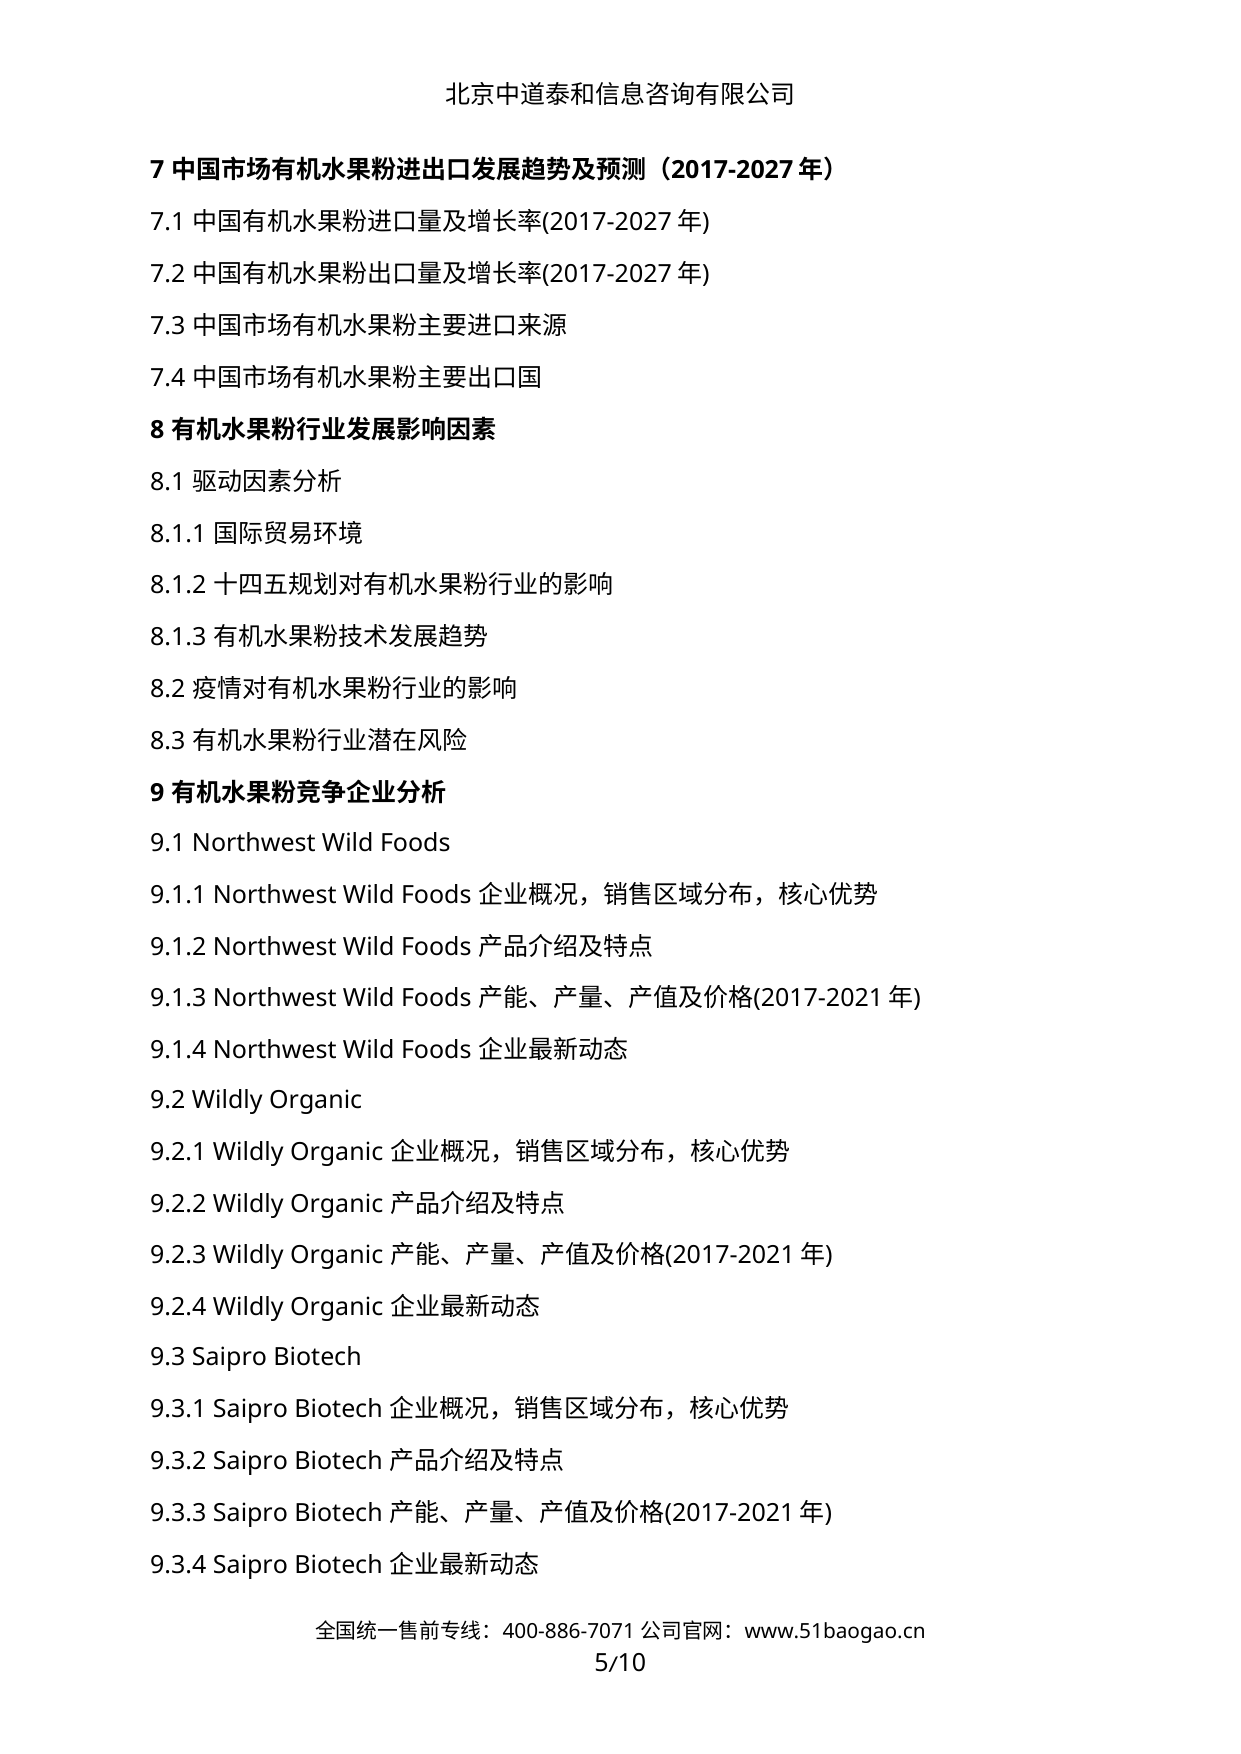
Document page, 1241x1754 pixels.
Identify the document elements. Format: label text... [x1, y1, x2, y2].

text 9.2 Wildly Organic [150, 1082, 1090, 1116]
text 8.2 疫情对有机水果粉行业的影响 [150, 669, 1090, 705]
text 9.3.2 Saipro Biotech 产品介绍及特点 [150, 1440, 1090, 1477]
text 7.3 中国市场有机水果粉主要进口来源 [150, 306, 1090, 342]
text 9.2.3 Wildly Organic 产能、产量、产值及价格(2017-2021年) [150, 1235, 1090, 1271]
text 7.2 中国有机水果粉出口量及增长率(2017-2027年) [150, 254, 1090, 290]
text 7 中国市场有机水果粉进出口发展趋势及预测（2017-2027年） [150, 150, 1090, 186]
text 8.1.2 十四五规划对有机水果粉行业的影响 [150, 565, 1090, 601]
text 9.3.4 Saipro Biotech 企业最新动态 [150, 1544, 1090, 1580]
text 9.1.1 Northwest Wild Foods 企业概况，销售区域分布，核心优势 [150, 874, 1090, 910]
text 9.1.3 Northwest Wild Foods 产能、产量、产值及价格(2017-2021年) [150, 978, 1090, 1014]
text 8.1.3 有机水果粉技术发展趋势 [150, 617, 1090, 653]
text 9.1 Northwest Wild Foods [150, 824, 1090, 858]
text 7.1 中国有机水果粉进口量及增长率(2017-2027年) [150, 202, 1090, 238]
text 8 有机水果粉行业发展影响因素 [150, 409, 1090, 446]
text 9.1.4 Northwest Wild Foods 企业最新动态 [150, 1030, 1090, 1066]
text 8.1.1 国际贸易环境 [150, 513, 1090, 549]
text 9.3.1 Saipro Biotech 企业概况，销售区域分布，核心优势 [150, 1388, 1090, 1425]
text 9.1.2 Northwest Wild Foods 产品介绍及特点 [150, 926, 1090, 962]
text 9.2.2 Wildly Organic 产品介绍及特点 [150, 1183, 1090, 1219]
text 9 有机水果粉竞争企业分析 [150, 772, 1090, 809]
text 9.3.3 Saipro Biotech 产能、产量、产值及价格(2017-2021年) [150, 1492, 1090, 1528]
text 7.4 中国市场有机水果粉主要出口国 [150, 357, 1090, 394]
text 8.3 有机水果粉行业潜在风险 [150, 721, 1090, 757]
text 8.1 驱动因素分析 [150, 461, 1090, 497]
text 9.2.1 Wildly Organic 企业概况，销售区域分布，核心优势 [150, 1131, 1090, 1167]
text 9.2.4 Wildly Organic 企业最新动态 [150, 1287, 1090, 1323]
text 9.3 Saipro Biotech [150, 1339, 1090, 1373]
